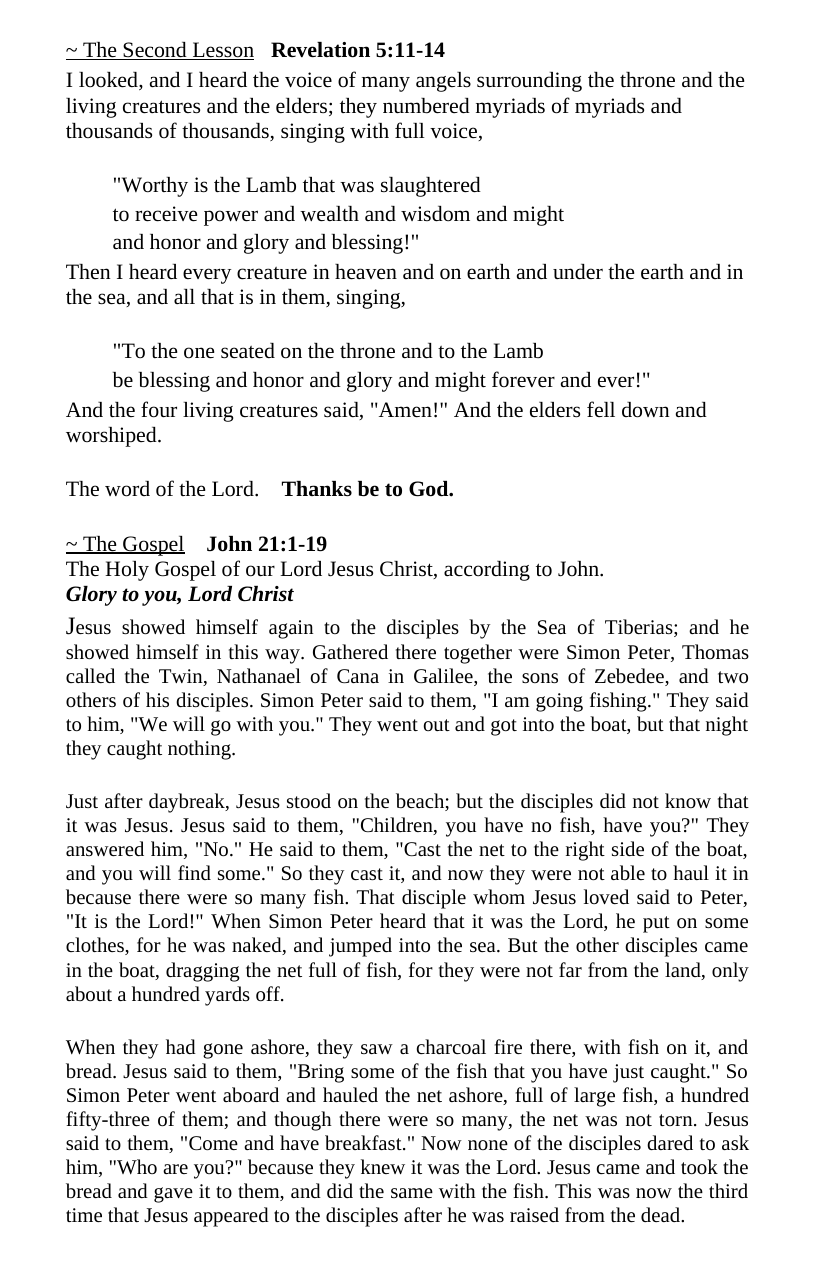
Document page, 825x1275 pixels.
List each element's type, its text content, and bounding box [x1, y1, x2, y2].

text When they had gone ashore, they saw a charcoal fire there, with fish on it, and bread. Jesus said to them, "Bring some of the fish that you have just caught." So Simon Peter went aboard and hauled the net ashore, full of large fish, a hundred fifty-three of them; and though there were so many, the net was not torn. Jesus said to them, "Come and have breakfast." Now none of the disciples dared to ask him, "Who are you?" because they knew it was the Lord. Jesus came and took the bread and gave it to them, and did the same with the fish. This was now the third time that Jesus appeared to the disciples after he was raised from the dead. [66, 1035, 750, 1227]
text I looked, and I heard the voice of many angels surrounding the throne and the living creatures and the elders; they numbered myriads of myriads and thousands of thousands, singing with full voice, [66, 67, 769, 143]
text The word of the Lord. Thanks be to God. [66, 476, 769, 501]
text ~ The Second Lesson Revelation 5:11-14 [66, 37, 769, 63]
text "Worthy is the Lamb that was slaughtered [112, 172, 769, 197]
text be blessing and honor and glory and might forever and ever!" [112, 367, 769, 392]
text Just after daybreak, Jesus stood on the beach; but the disciples did not know that it was Jesus. Jesus said to them, "Children, you have no fish, have you?" They answered him, "No." He said to them, "Cast the net to the right side of the boat, and you will find some." So they cast it, and now they were not able to haul it in because there were so many fish. That disciple whom Jesus loved said to Peter, "It is the Lord!" When Simon Peter heard that it was the Lord, he put on some clothes, for he was naked, and jumped into the sea. But the other disciples came in the boat, dragging the net full of fish, for they were not far from the land, only about a hundred yards off. [66, 789, 750, 1006]
text And the four living creatures said, "Amen!" And the elders fell down and worshiped. [66, 397, 769, 447]
text "To the one seated on the throne and to the Lamb [112, 338, 769, 363]
text to receive power and wealth and wisdom and might [112, 201, 769, 226]
text Jesus showed himself again to the disciples by the Sea of Tiberias; and he showed himself in this way. Gathered there together were Simon Peter, Thomas called the Twin, Nathanael of Cana in Galilee, the sons of Zebedee, and two others of his disciples. Simon Peter said to them, "I am going fishing." They said to him, "We will go with you." They went out and got into the boat, but that night they caught nothing. [66, 611, 750, 760]
text ~ The Gospel John 21:1-19 [66, 531, 769, 556]
text Glory to you, Lord Christ [66, 581, 769, 606]
text The Holy Gospel of our Lord Jesus Christ, according to John. [66, 556, 769, 581]
text Then I heard every creature in heaven and on earth and under the earth and in the sea, and all that is in them, singing, [66, 259, 769, 309]
text and honor and glory and blessing!" [112, 229, 769, 254]
